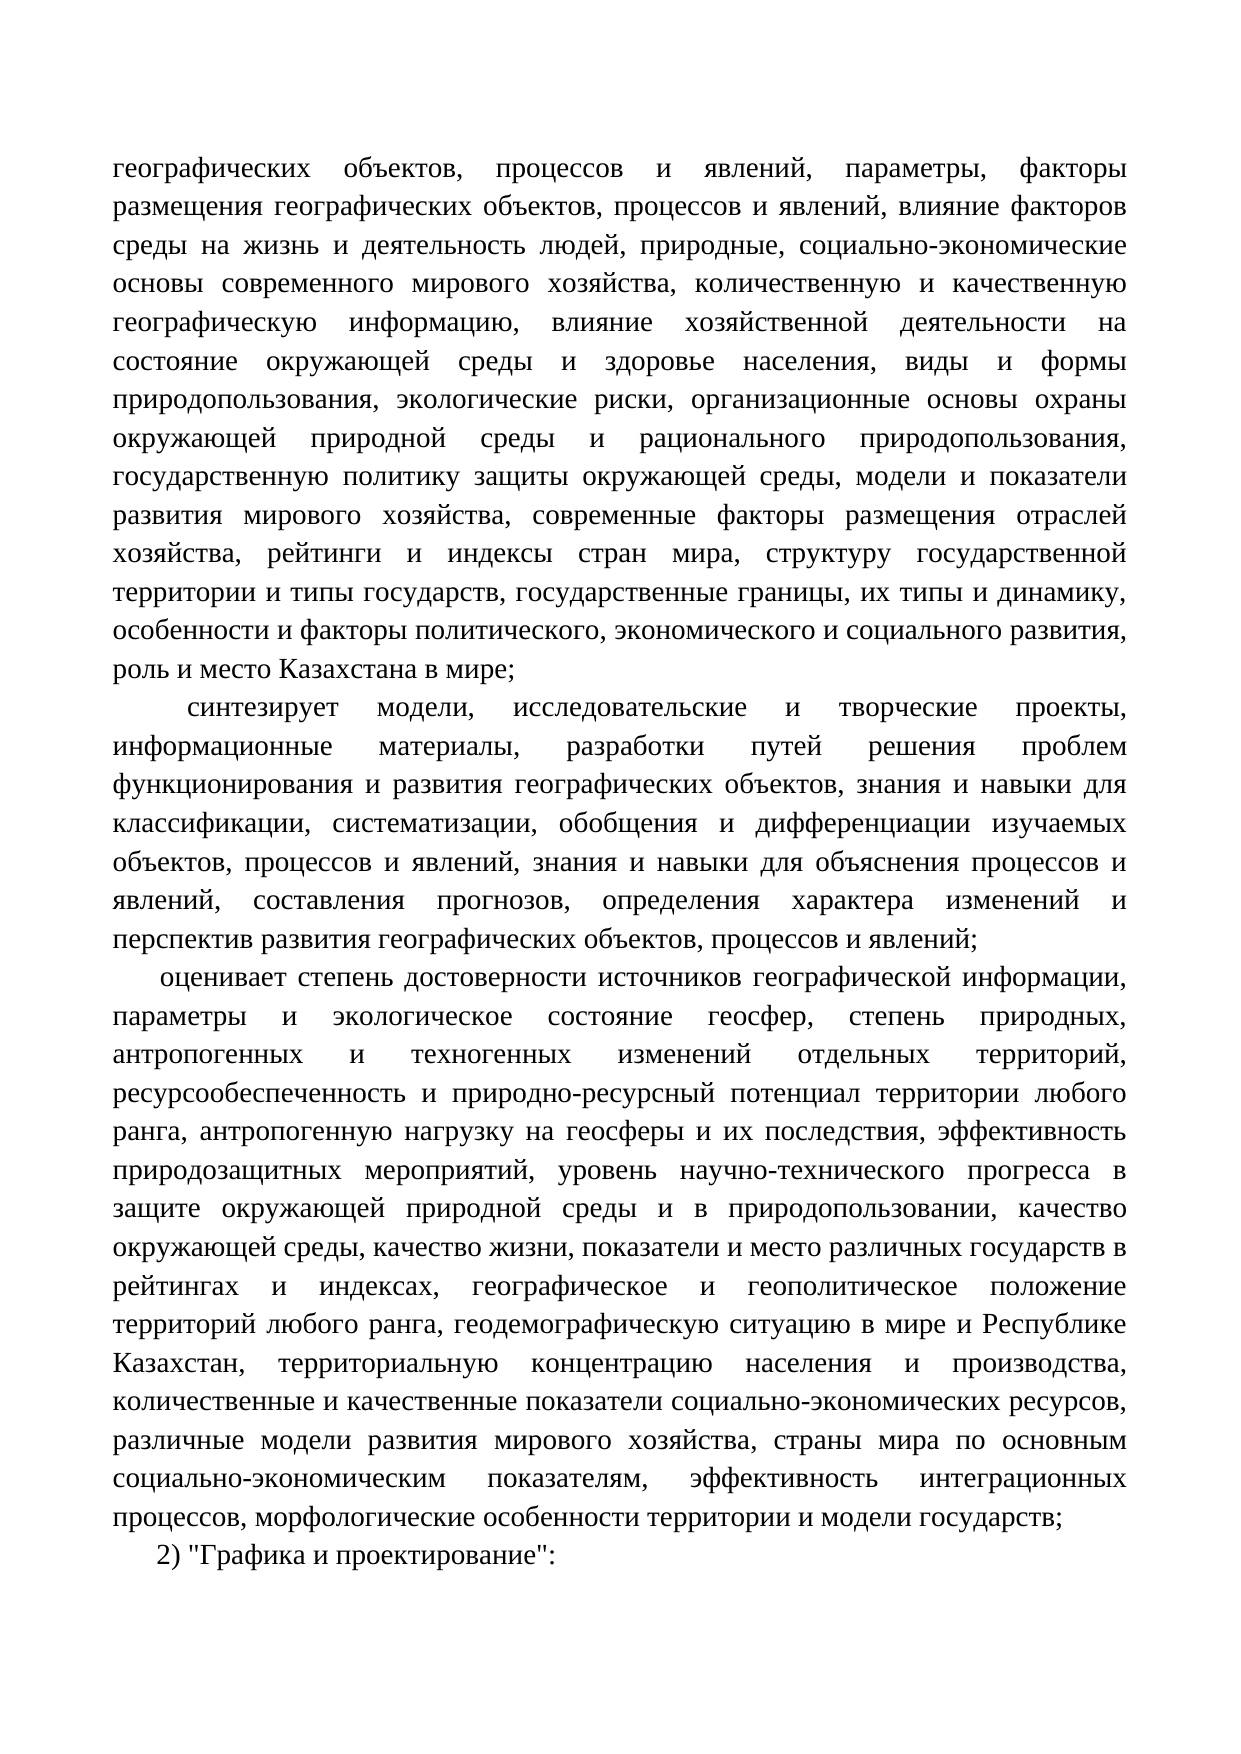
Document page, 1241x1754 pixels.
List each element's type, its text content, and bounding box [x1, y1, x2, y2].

text оценивает степень достоверности источников географической информации, параметры и экологическое состояние геосфер, степень природных, антропогенных и техногенных изменений отдельных территорий, ресурсообеспеченность и природно-ресурсный потенциал территории любого ранга, антропогенную нагрузку на геосферы и их последствия, эффективность природозащитных мероприятий, уровень научно-технического прогресса в защите окружающей природной среды и в природопользовании, качество окружающей среды, качество жизни, показатели и место различных государств в рейтингах и индексах, географическое и геополитическое положение территорий любого ранга, геодемографическую ситуацию в мире и Республике Казахстан, территориальную концентрацию населения и производства, количественные и качественные показатели социально-экономических ресурсов, различные модели развития мирового хозяйства, страны мира по основным социально-экономическим показателям, эффективность интеграционных процессов, морфологические особенности территории и модели государств; [112, 959, 1128, 1532]
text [112, 150, 1128, 684]
text 2) "Графика и проектирование": [112, 1537, 1128, 1571]
text синтезирует модели, исследовательские и творческие проекты, информационные материалы, разработки путей решения проблем функционирования и развития географических объектов, знания и навыки для классификации, систематизации, обобщения и дифференциации изучаемых объектов, процессов и явлений, знания и навыки для объяснения процессов и явлений, составления прогнозов, определения характера изменений и перспектив развития географических объектов, процессов и явлений; [112, 689, 1128, 954]
